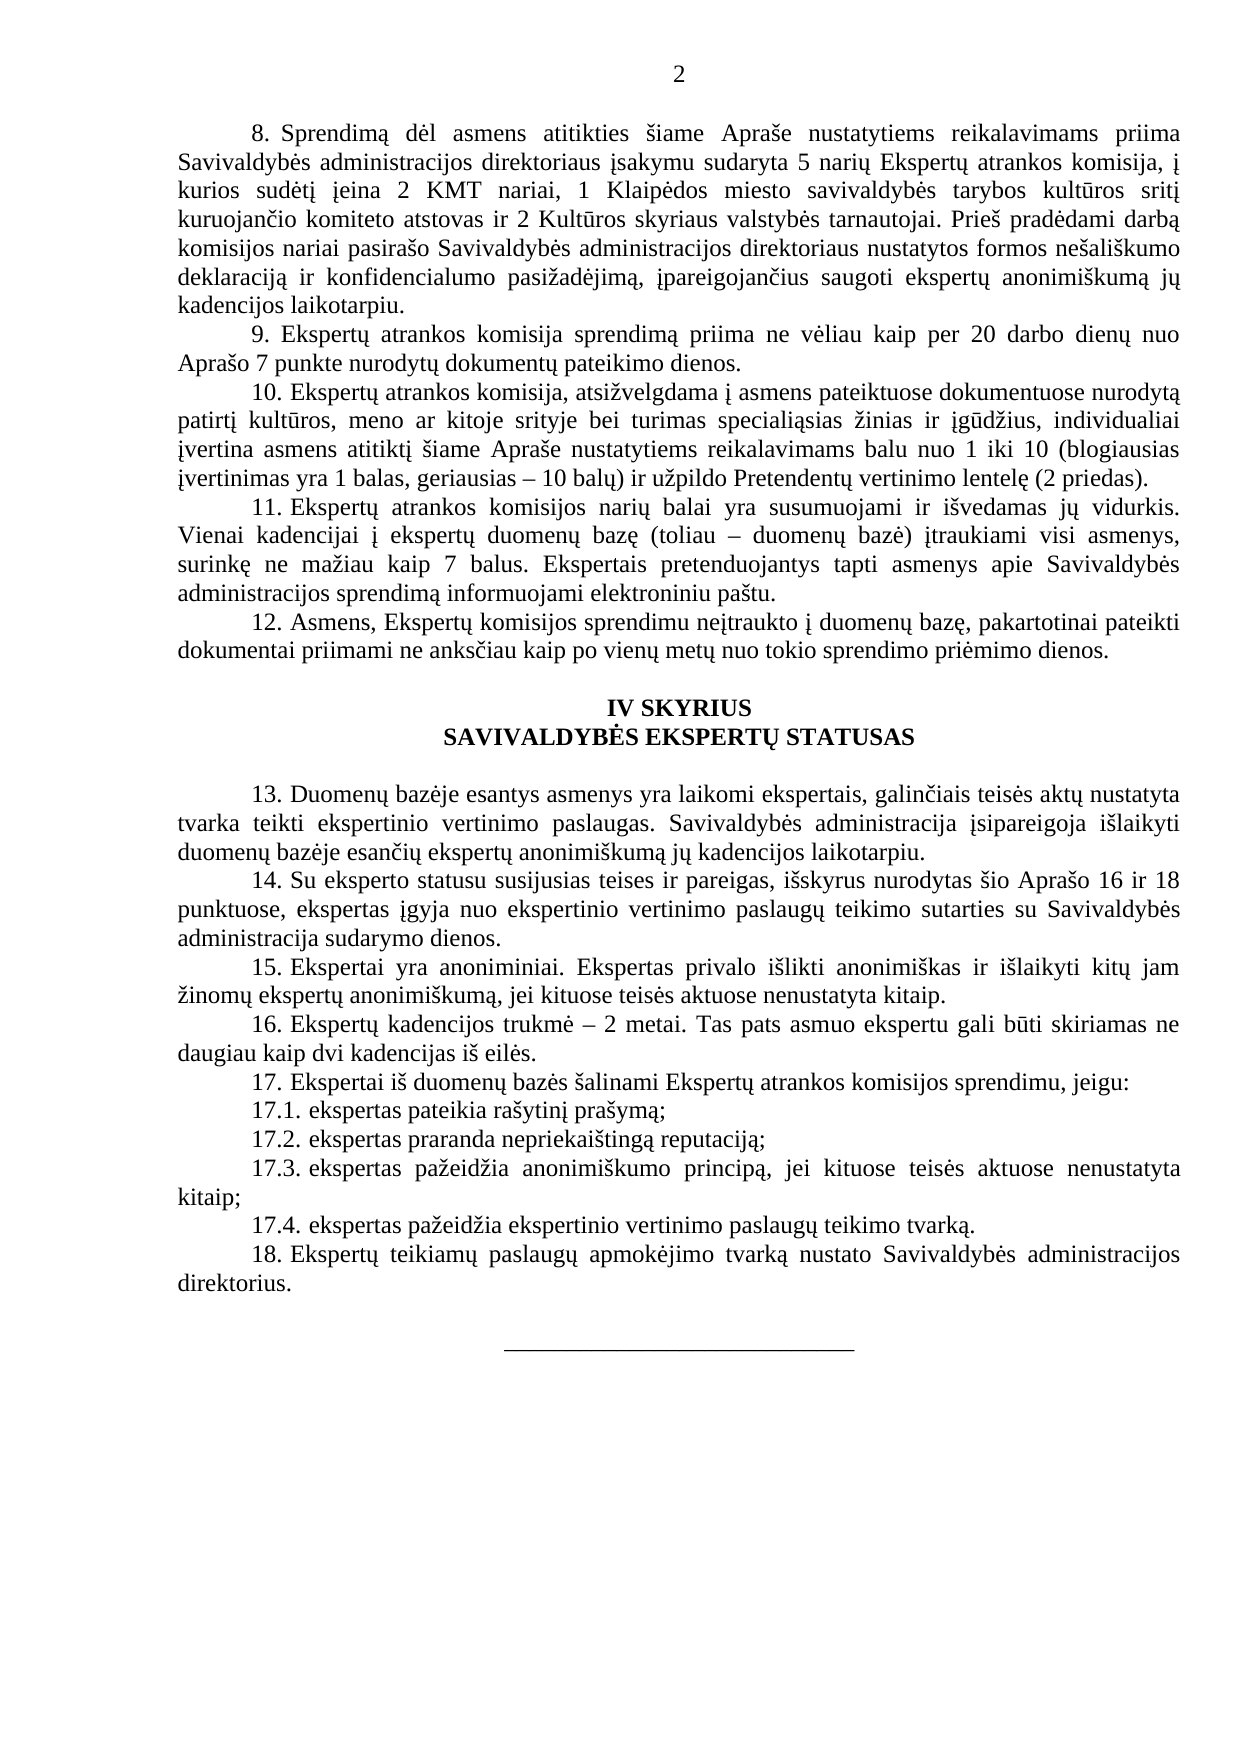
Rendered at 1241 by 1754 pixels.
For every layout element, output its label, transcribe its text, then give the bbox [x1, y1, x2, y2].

list Ekspertų atrankos komisijos narių balai yra susumuojami ir išvedamas jų vidurkis. Vienai kadencijai į ekspertų duomenų bazę (toliau – duomenų bazė) įtraukiami visi asmenys, surinkę ne mažiau kaip 7 balus. Ekspertais pretenduojantys tapti asmenys apie Savivaldybės administracijos sprendimą informuojami elektroniniu paštu. [177, 492, 1181, 607]
list Ekspertų atrankos komisija sprendimą priima ne vėliau kaip per 20 darbo dienų nuo Aprašo 7 punkte nurodytų dokumentų pateikimo dienos. [177, 319, 1181, 377]
list Ekspertai yra anoniminiai. Ekspertas privalo išlikti anonimiškas ir išlaikyti kitų jam žinomų ekspertų anonimiškumą, jei kituose teisės aktuose nenustatyta kitaip. [177, 952, 1181, 1009]
list Ekspertų teikiamų paslaugų apmokėjimo tvarką nustato Savivaldybės administracijos direktorius. [177, 1239, 1181, 1297]
text ____________________________ [177, 1326, 1181, 1354]
list Ekspertų kadencijos trukmė – 2 metai. Tas pats asmuo ekspertu gali būti skiriamas ne daugiau kaip dvi kadencijas iš eilės. [177, 1009, 1181, 1067]
list Ekspertų atrankos komisija, atsižvelgdama į asmens pateiktuose dokumentuose nurodytą patirtį kultūros, meno ar kitoje srityje bei turimas specialiąsias žinias ir įgūdžius, individualiai įvertina asmens atitiktį šiame Apraše nustatytiems reikalavimams balu nuo 1 iki 10 (blogiausias įvertinimas yra 1 balas, geriausias – 10 balų) ir užpildo Pretendentų vertinimo lentelę (2 priedas). [177, 377, 1181, 492]
list Asmens, Ekspertų komisijos sprendimu neįtraukto į duomenų bazę, pakartotinai pateikti dokumentai priimami ne anksčiau kaip po vienų metų nuo tokio sprendimo priėmimo dienos. [177, 607, 1181, 664]
list Su eksperto statusu susijusias teises ir pareigas, išskyrus nurodytas šio Aprašo 16 ir 18 punktuose, ekspertas įgyja nuo ekspertinio vertinimo paslaugų teikimo sutarties su Savivaldybės administracija sudarymo dienos. [177, 866, 1181, 952]
list ekspertas pažeidžia anonimiškumo principą, jei kituose teisės aktuose nenustatyta kitaip; [177, 1153, 1181, 1211]
list Ekspertai iš duomenų bazės šalinami Ekspertų atrankos komisijos sprendimu, jeigu: [177, 1067, 1181, 1096]
list ekspertas pateikia rašytinį prašymą; [177, 1096, 1181, 1124]
text SAVIVALDYBĖS EKSPERTŲ STATUSAS [177, 722, 1181, 751]
text IV SKYRIUS [177, 693, 1181, 722]
list ekspertas pažeidžia ekspertinio vertinimo paslaugų teikimo tvarką. [177, 1211, 1181, 1239]
list Duomenų bazėje esantys asmenys yra laikomi ekspertais, galinčiais teisės aktų nustatyta tvarka teikti ekspertinio vertinimo paslaugas. Savivaldybės administracija įsipareigoja išlaikyti duomenų bazėje esančių ekspertų anonimiškumą jų kadencijos laikotarpiu. [177, 779, 1181, 866]
list Sprendimą dėl asmens atitikties šiame Apraše nustatytiems reikalavimams priima Savivaldybės administracijos direktoriaus įsakymu sudaryta 5 narių Ekspertų atrankos komisija, į kurios sudėtį įeina 2 KMT nariai, 1 Klaipėdos miesto savivaldybės tarybos kultūros sritį kuruojančio komiteto atstovas ir 2 Kultūros skyriaus valstybės tarnautojai. Prieš pradėdami darbą komisijos nariai pasirašo Savivaldybės administracijos direktoriaus nustatytos formos nešališkumo deklaraciją ir konfidencialumo pasižadėjimą, įpareigojančius saugoti ekspertų anonimiškumą jų kadencijos laikotarpiu. [177, 118, 1181, 319]
list ekspertas praranda nepriekaištingą reputaciją; [177, 1124, 1181, 1153]
